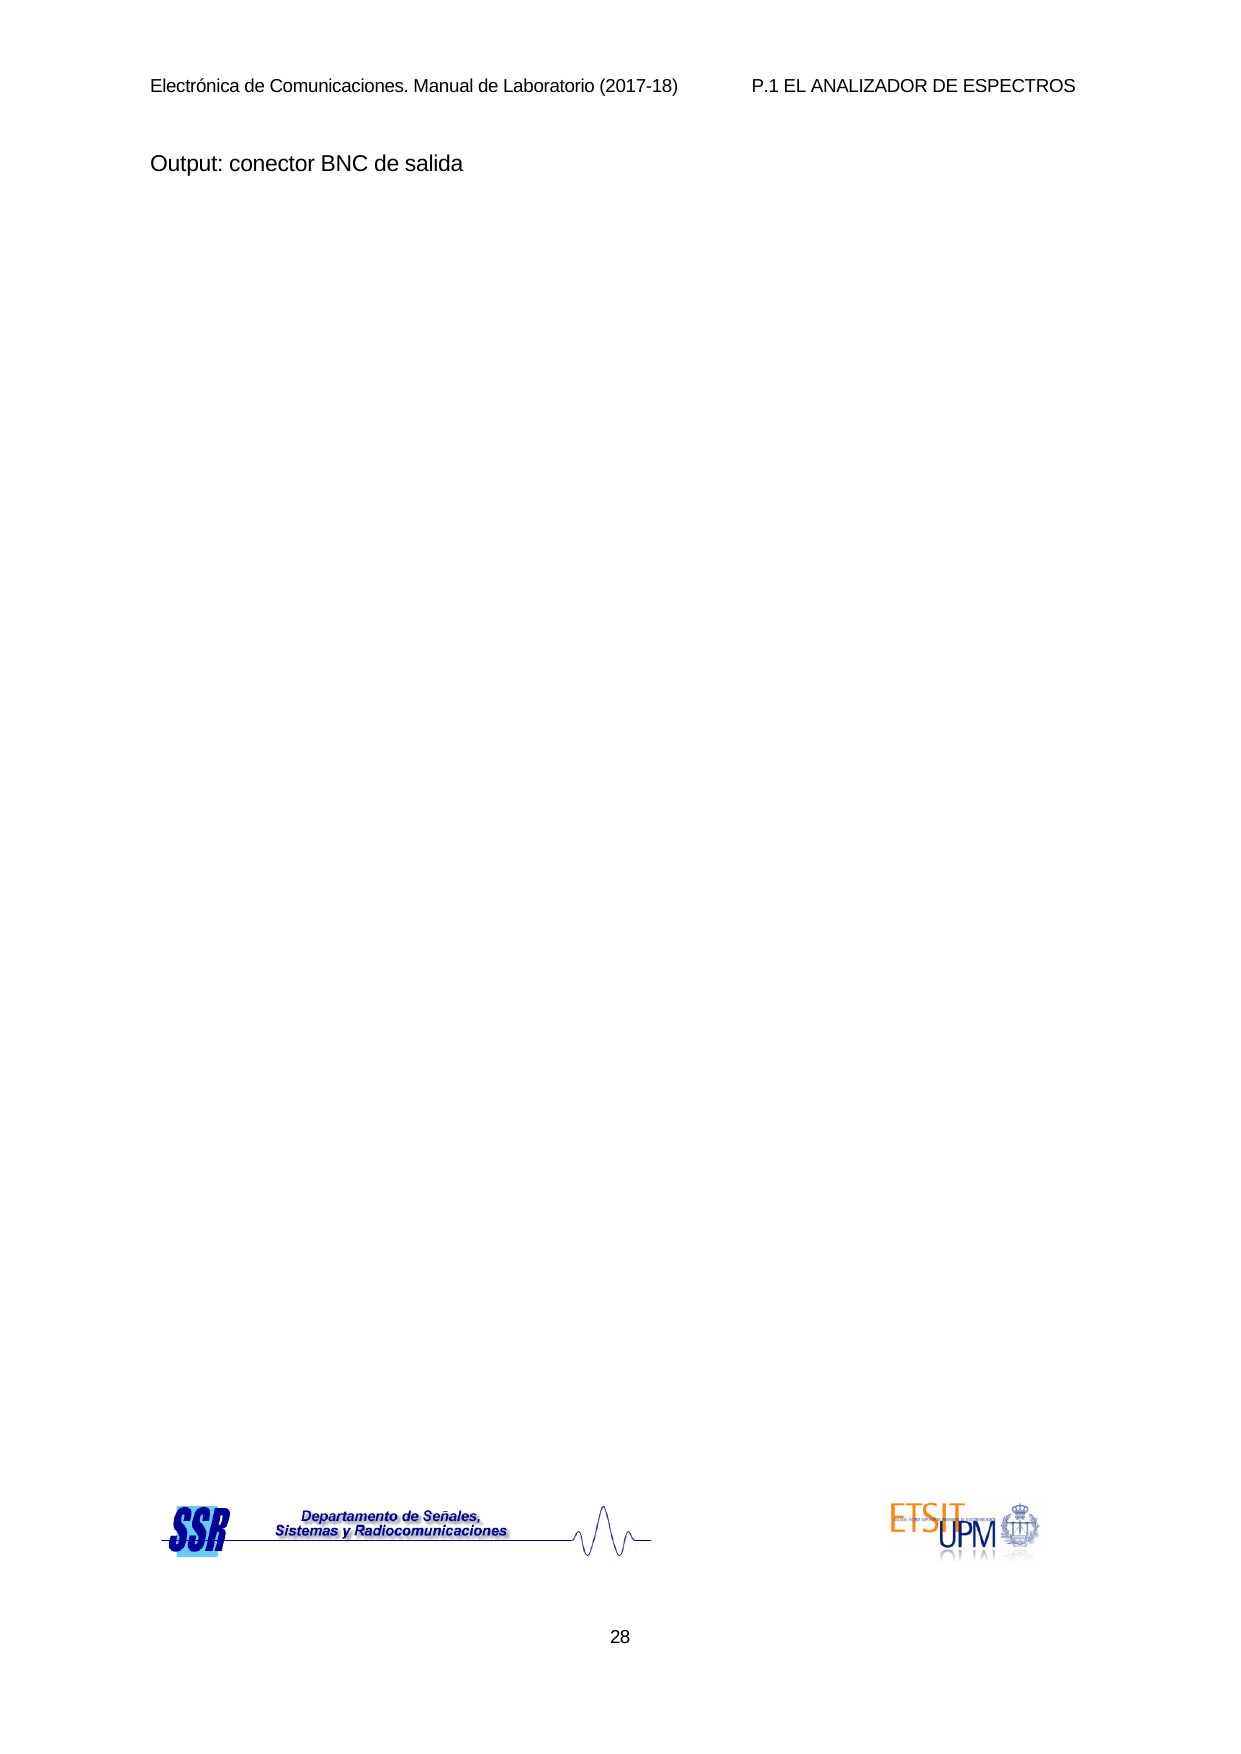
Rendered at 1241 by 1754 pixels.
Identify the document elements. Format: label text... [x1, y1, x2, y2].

picture [888, 1500, 1042, 1563]
text Output: conector BNC de salida [150, 150, 1090, 176]
picture [161, 1506, 652, 1557]
